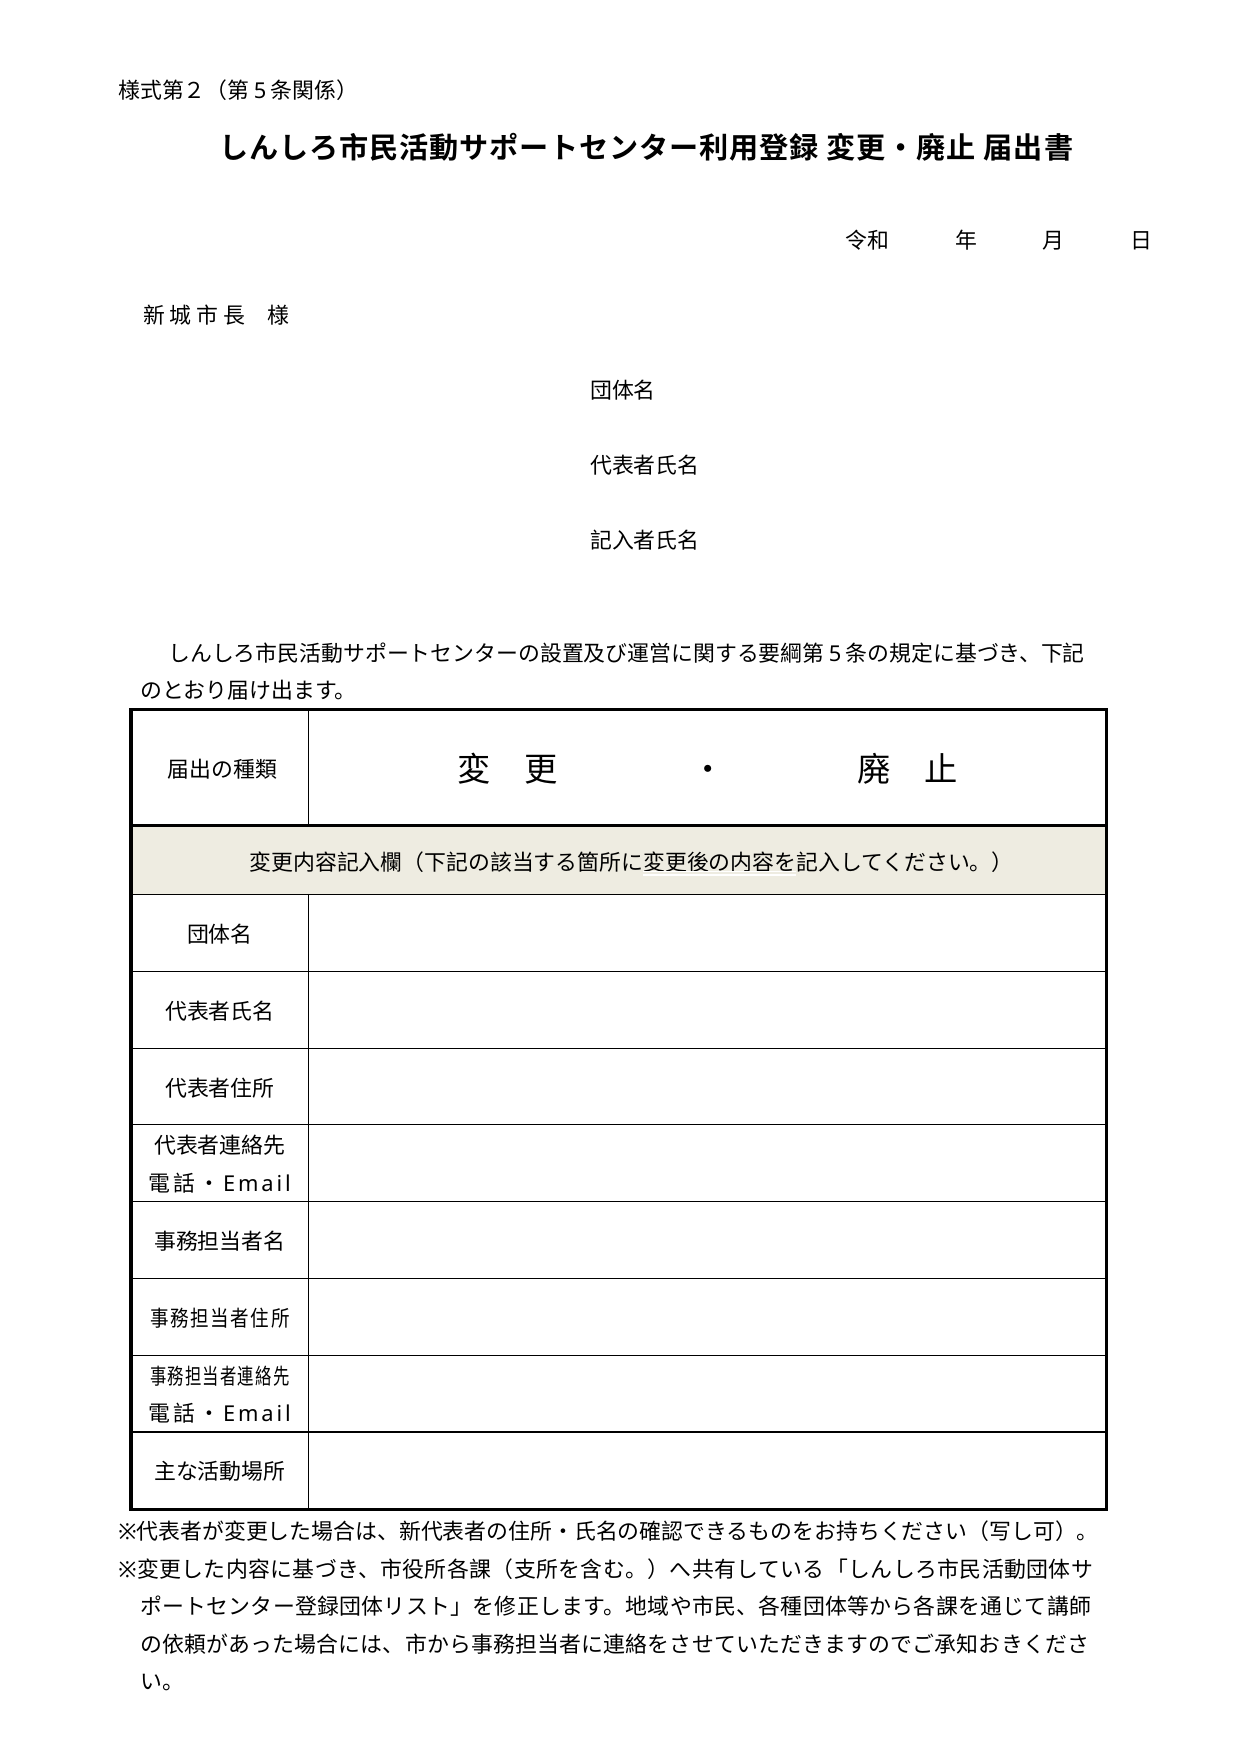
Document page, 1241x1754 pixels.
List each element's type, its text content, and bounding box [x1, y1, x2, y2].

text のとおり届け出ます。 [118, 671, 1152, 708]
table_cell [309, 1125, 1105, 1201]
table_cell 団体名 [133, 895, 308, 971]
text ※代表者が変更した場合は、新代表者の住所・氏名の確認できるものをお持ちください（写し可）。 [118, 1511, 1152, 1549]
table_cell [309, 1356, 1105, 1431]
text 記入者氏名 [568, 521, 1152, 558]
table_cell [309, 895, 1105, 971]
text しんしろ市民活動サポートセンターの設置及び運営に関する要綱第5条の規定に基づき、下記 [118, 633, 1152, 671]
table_cell 事務担当者連絡先 電話・Email [133, 1356, 308, 1431]
text しんしろ市民活動サポートセンター利用登録 変更・廃止 届出書 [118, 108, 1152, 183]
table_cell [309, 1279, 1105, 1354]
text 様式第２（第5条関係） [118, 71, 1152, 108]
table_cell [309, 1433, 1105, 1508]
text ※変更した内容に基づき、市役所各課（支所を含む。）へ共有している「しんしろ市民活動団体サポートセンター登録団体リスト」を修正します。地域や市民、各種団体等から各課を通じて講師の依頼があった場合には、市から事務担当者に連絡をさせていただきますのでご承知おきください。 [118, 1549, 1093, 1699]
table_cell 代表者住所 [133, 1049, 308, 1124]
table_cell 主な活動場所 [133, 1433, 308, 1508]
table_cell [309, 1049, 1105, 1124]
text 令和 年 月 日 [118, 221, 1152, 258]
table_cell 変更内容記入欄（下記の該当する箇所に変更後の内容を記入してください。） [133, 827, 1105, 894]
table_header 変 更 ・ 廃 止 [309, 711, 1105, 824]
text 代表者氏名 [568, 446, 1152, 483]
table_cell 代表者連絡先 電話・Email [133, 1125, 308, 1201]
table_cell 事務担当者名 [133, 1202, 308, 1278]
text 新 城 市 長 様 [118, 296, 1152, 333]
table_cell [309, 1202, 1105, 1278]
table_cell [309, 972, 1105, 1047]
text 団体名 [568, 371, 1152, 408]
table_cell 事務担当者住所 [133, 1279, 308, 1354]
table_header 届出の種類 [133, 711, 308, 824]
table_cell 代表者氏名 [133, 972, 308, 1047]
